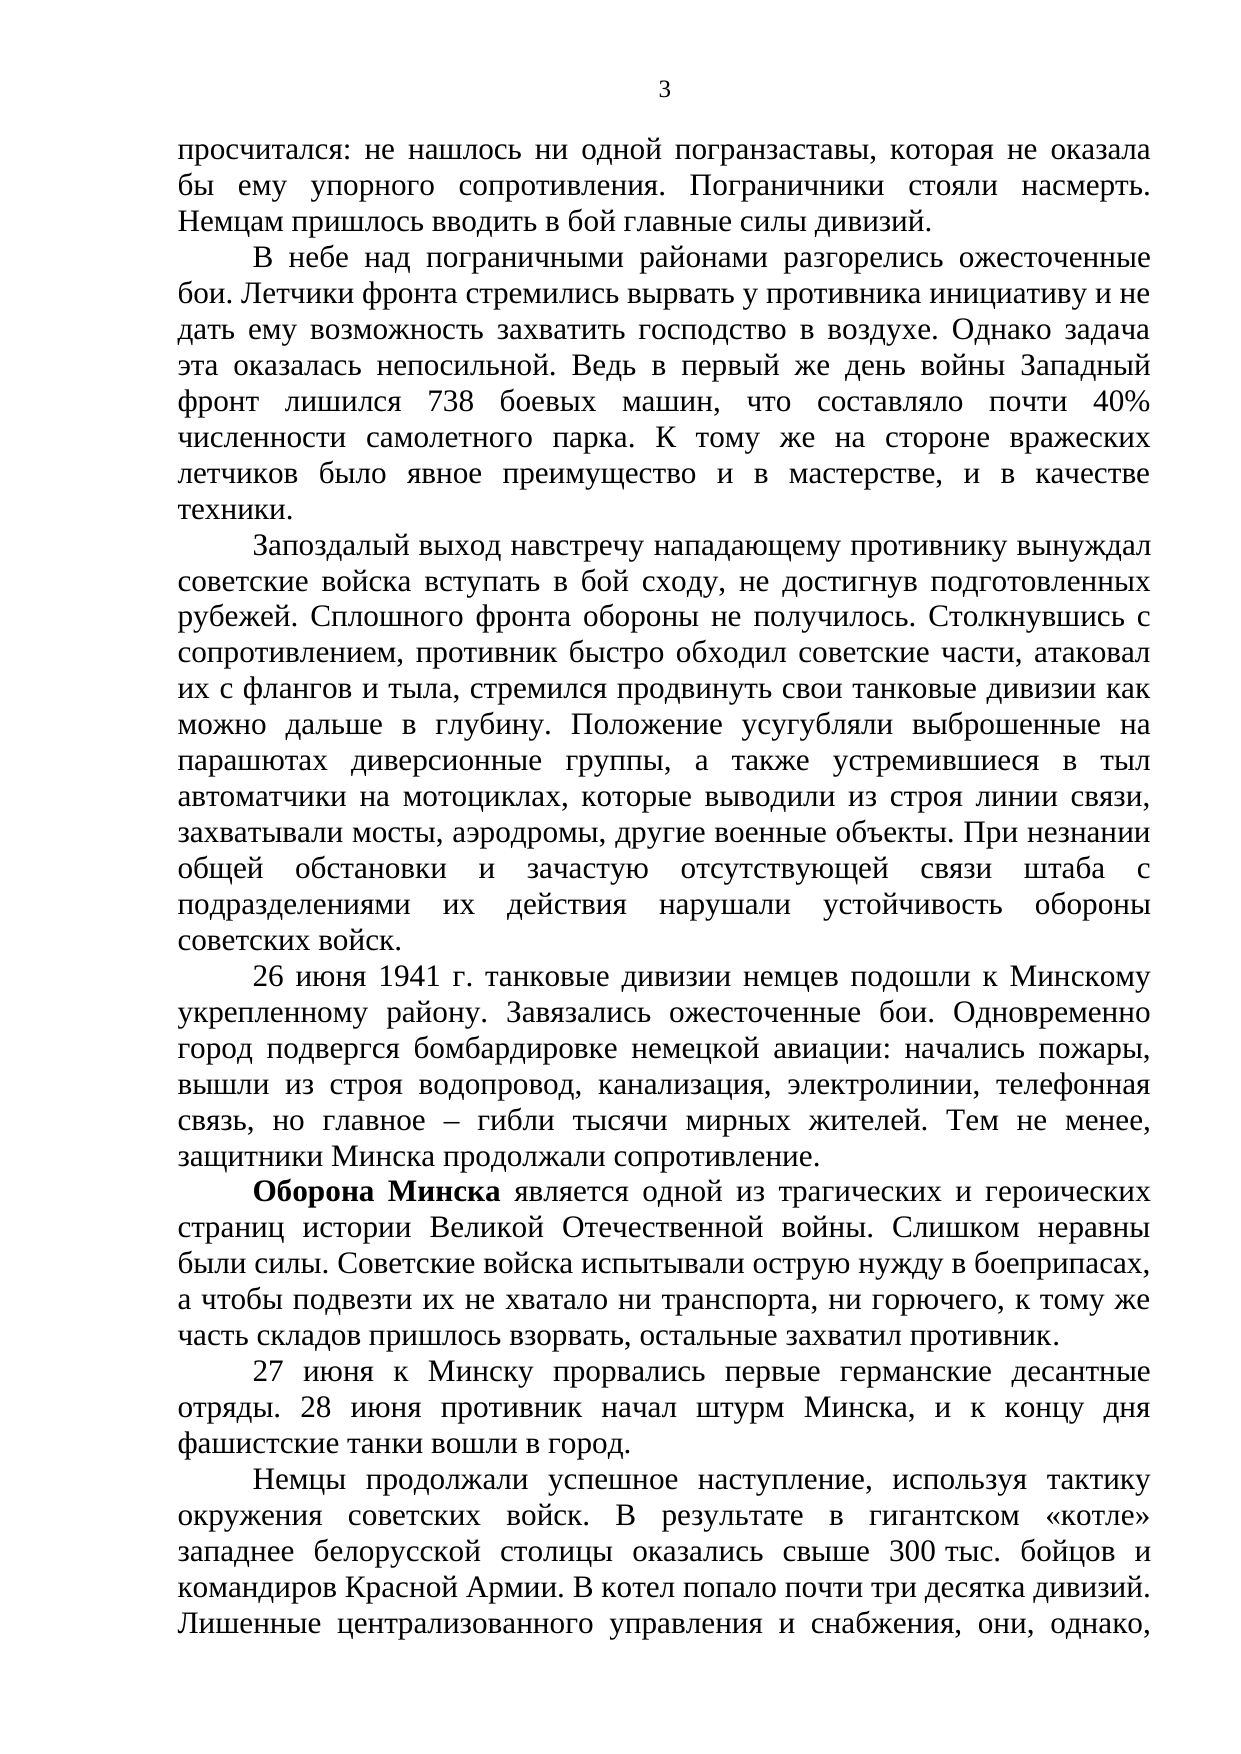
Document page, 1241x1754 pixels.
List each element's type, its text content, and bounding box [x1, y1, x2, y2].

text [177, 1460, 1152, 1640]
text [177, 131, 1152, 238]
text Оборона Минска является одной из трагических и героических страниц истории Великой Отечественной войны. Слишком неравны были силы. Советские войска испытывали острую нужду в боеприпасах, а чтобы подвезти их не хватало ни транспорта, ни горючего, к тому же часть складов пришлось взорвать, остальные захватил противник. [177, 1173, 1152, 1352]
text 27 июня к Минску прорвались первые германские десантные отряды. 28 июня противник начал штурм Минска, и к концу дня фашистские танки вошли в город. [177, 1352, 1152, 1460]
text В небе над пограничными районами разгорелись ожесточенные бои. Летчики фронта стремились вырвать у противника инициативу и не дать ему возможность захватить господство в воздухе. Однако задача эта оказалась непосильной. Ведь в первый же день войны Западный фронт лишился 738 боевых машин, что составляло почти 40% численности самолетного парка. К тому же на стороне вражеских летчиков было явное преимущество и в мастерстве, и в качестве техники. [177, 238, 1152, 526]
text 26 июня 1941 г. танковые дивизии немцев подошли к Минскому укрепленному району. Завязались ожесточенные бои. Одновременно город подвергся бомбардировке немецкой авиации: начались пожары, вышли из строя водопровод, канализация, электролинии, телефонная связь, но главное – гибли тысячи мирных жителей. Тем не менее, защитники Минска продолжали сопротивление. [177, 957, 1152, 1173]
text Запоздалый выход навстречу нападающему противнику вынуждал советские войска вступать в бой сходу, не достигнув подготовленных рубежей. Сплошного фронта обороны не получилось. Столкнувшись с сопротивлением, противник быстро обходил советские части, атаковал их с флангов и тыла, стремился продвинуть свои танковые дивизии как можно дальше в глубину. Положение усугубляли выброшенные на парашютах диверсионные группы, а также устремившиеся в тыл автоматчики на мотоциклах, которые выводили из строя линии связи, захватывали мосты, аэродромы, другие военные объекты. При незнании общей обстановки и зачастую отсутствующей связи штаба с подразделениями их действия нарушали устойчивость обороны советских войск. [177, 526, 1152, 957]
